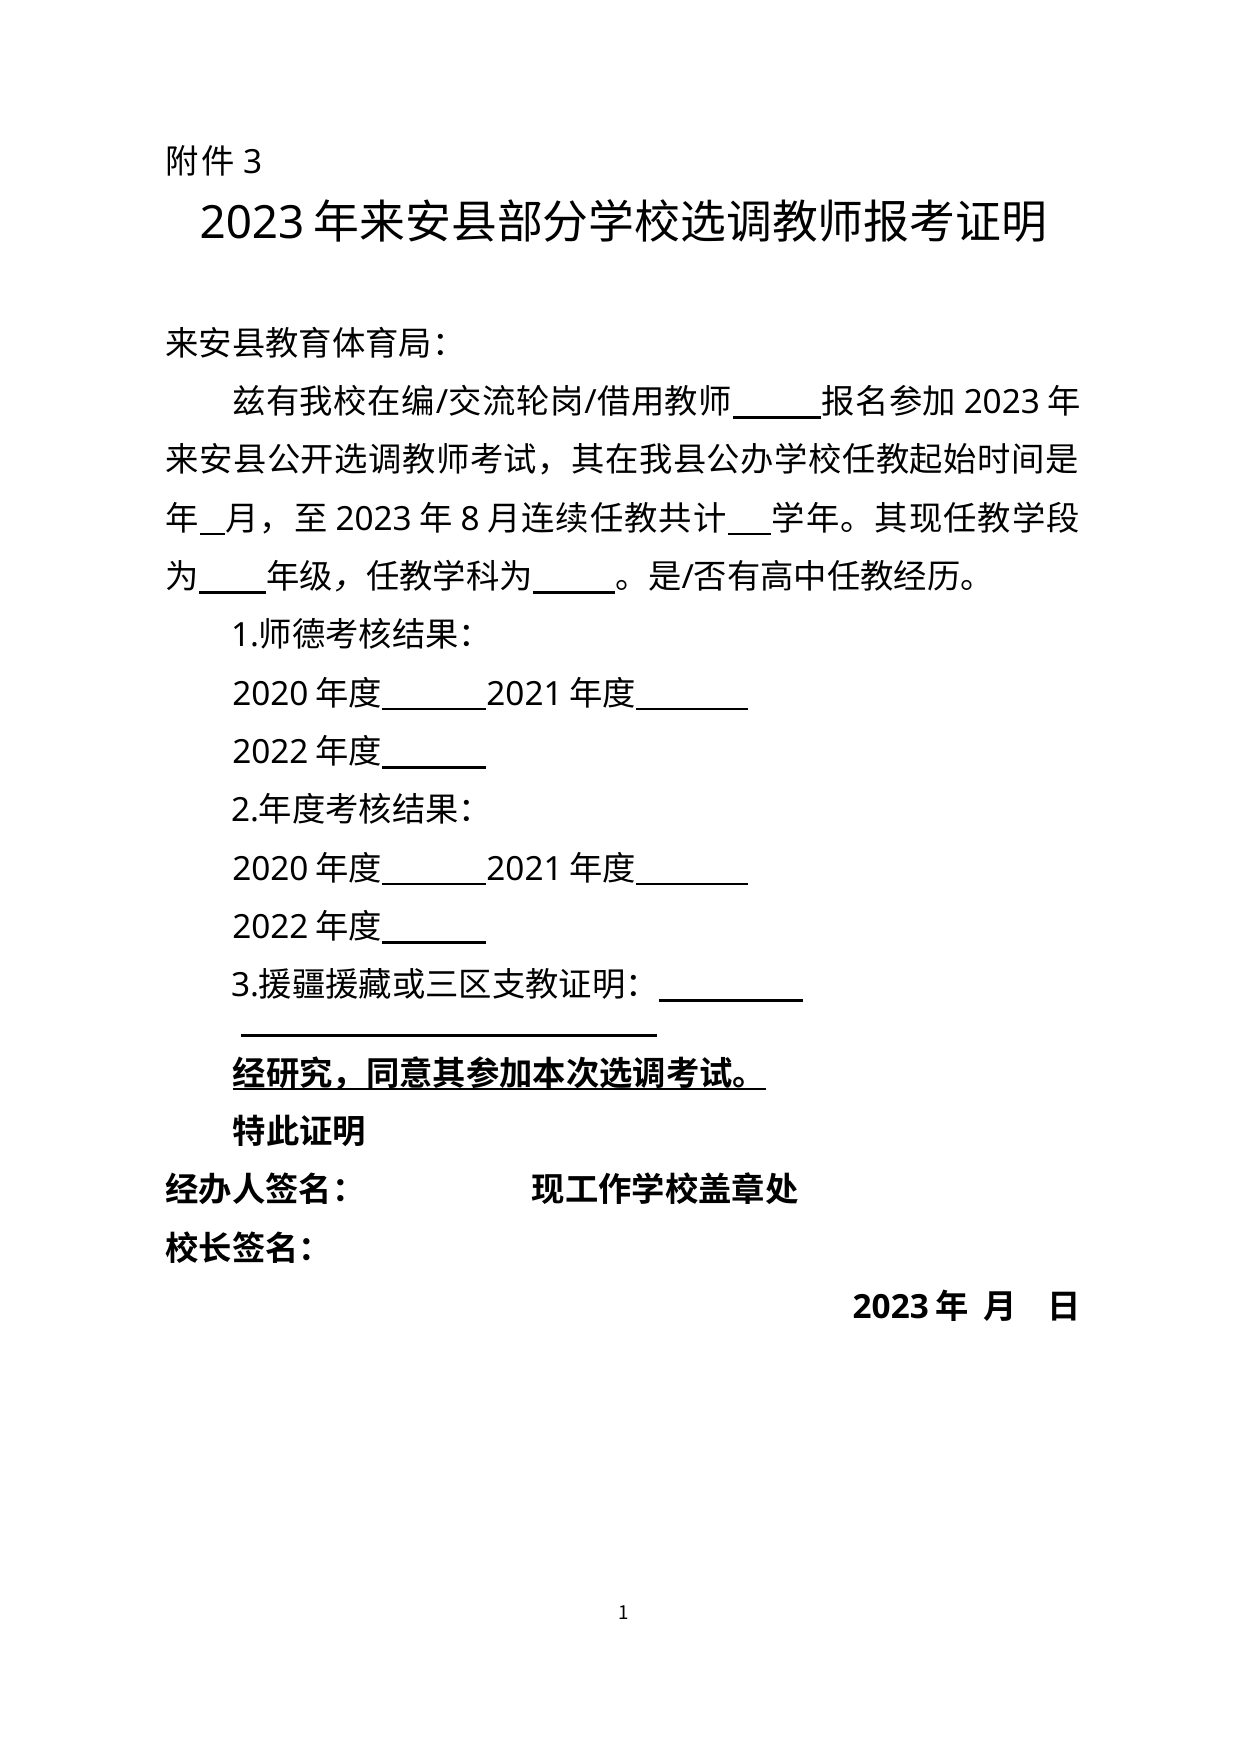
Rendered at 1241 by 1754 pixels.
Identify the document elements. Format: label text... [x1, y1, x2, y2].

text 2022年度 [165, 892, 1081, 950]
text 2023年来安县部分学校选调教师报考证明 [165, 192, 1081, 250]
text 经研究，同意其参加本次选调考试。 [165, 1038, 1081, 1097]
text 来安县教育体育局： [165, 308, 1081, 367]
text 3.援疆援藏或三区支教证明： [165, 950, 1081, 1008]
text 1.师德考核结果： [165, 600, 1081, 658]
text 2022年度 [165, 717, 1081, 775]
text 特此证明 [165, 1097, 1081, 1155]
text 经办人签名： 现工作学校盖章处 [165, 1155, 1081, 1213]
text 2.年度考核结果： [165, 775, 1081, 833]
text 2023年 月 日 [165, 1272, 1081, 1330]
text 校长签名： [165, 1213, 1081, 1272]
text 兹有我校在编/交流轮岗/借用教师 报名参加2023年来安县公开选调教师考试，其在我县公办学校任教起始时间是 年 月，至2023年8月连续任教共计 学年。其现任教学段为 年级，任教学科为 。是/否有高中任教经历。 [165, 367, 1081, 600]
text 2020年度 2021年度 [165, 658, 1081, 717]
text 2020年度 2021年度 [165, 833, 1081, 892]
text 附件3 [165, 127, 1081, 192]
